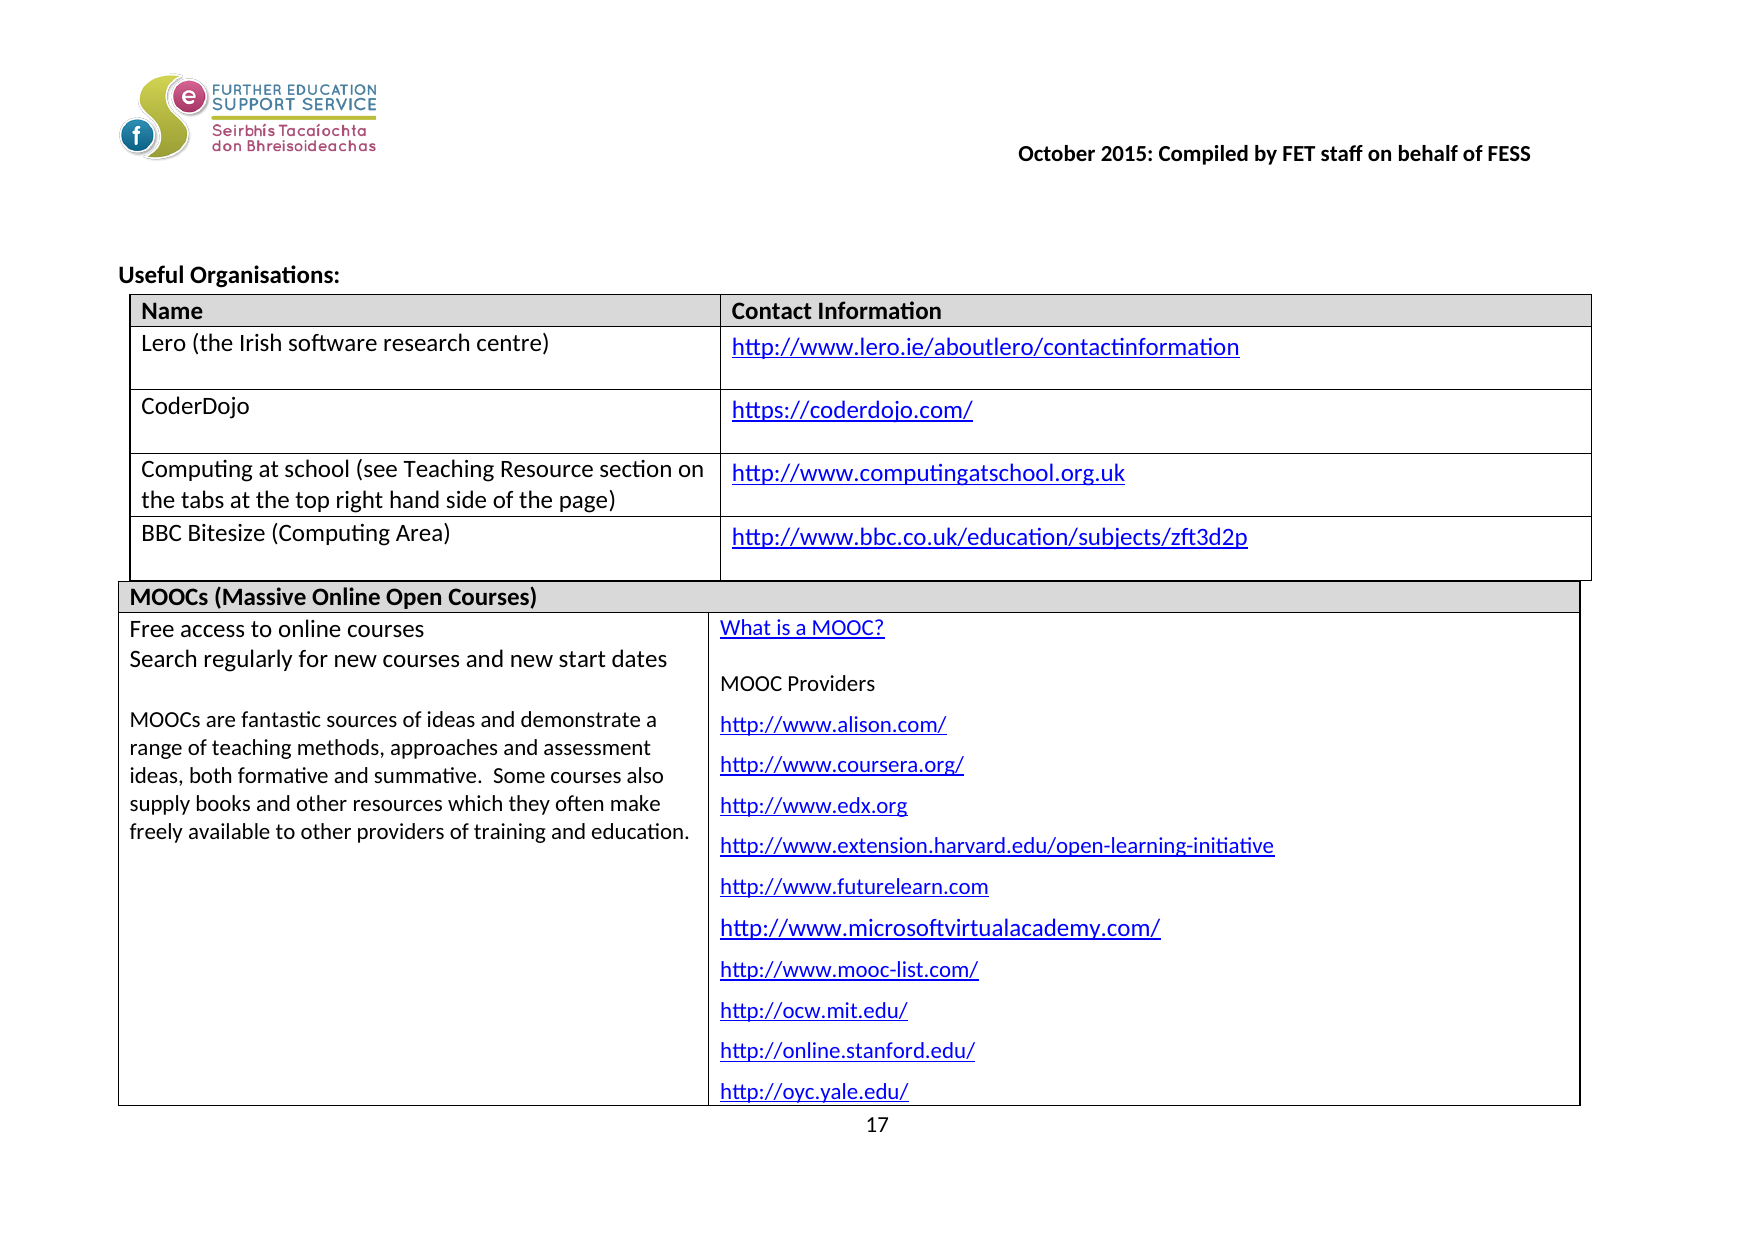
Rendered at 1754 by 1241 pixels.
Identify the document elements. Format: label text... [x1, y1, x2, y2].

table_cell http://www.lero.ie/aboutlero/contactinformation [721, 327, 1591, 389]
table_cell Computing at school (see Teaching Resource section on the tabs at the top right hand side of the page) [131, 454, 720, 516]
table_cell BBC Bitesize (Computing Area) [131, 517, 720, 579]
picture [118, 73, 377, 162]
table_cell http://www.bbc.co.uk/education/subjects/zft3d2p [721, 517, 1591, 579]
table_cell Lero (the Irish software research centre) [131, 327, 720, 389]
table_header Contact Information [721, 295, 1591, 326]
table_cell http://www.computingatschool.org.uk [721, 454, 1591, 516]
table_header Name [131, 295, 720, 326]
table_header MOOCs (Massive Online Open Courses) [119, 582, 1579, 612]
table_cell https://coderdojo.com/ [721, 390, 1591, 453]
table_cell CoderDojo [131, 390, 720, 453]
text Useful Organisations: [118, 259, 1636, 290]
